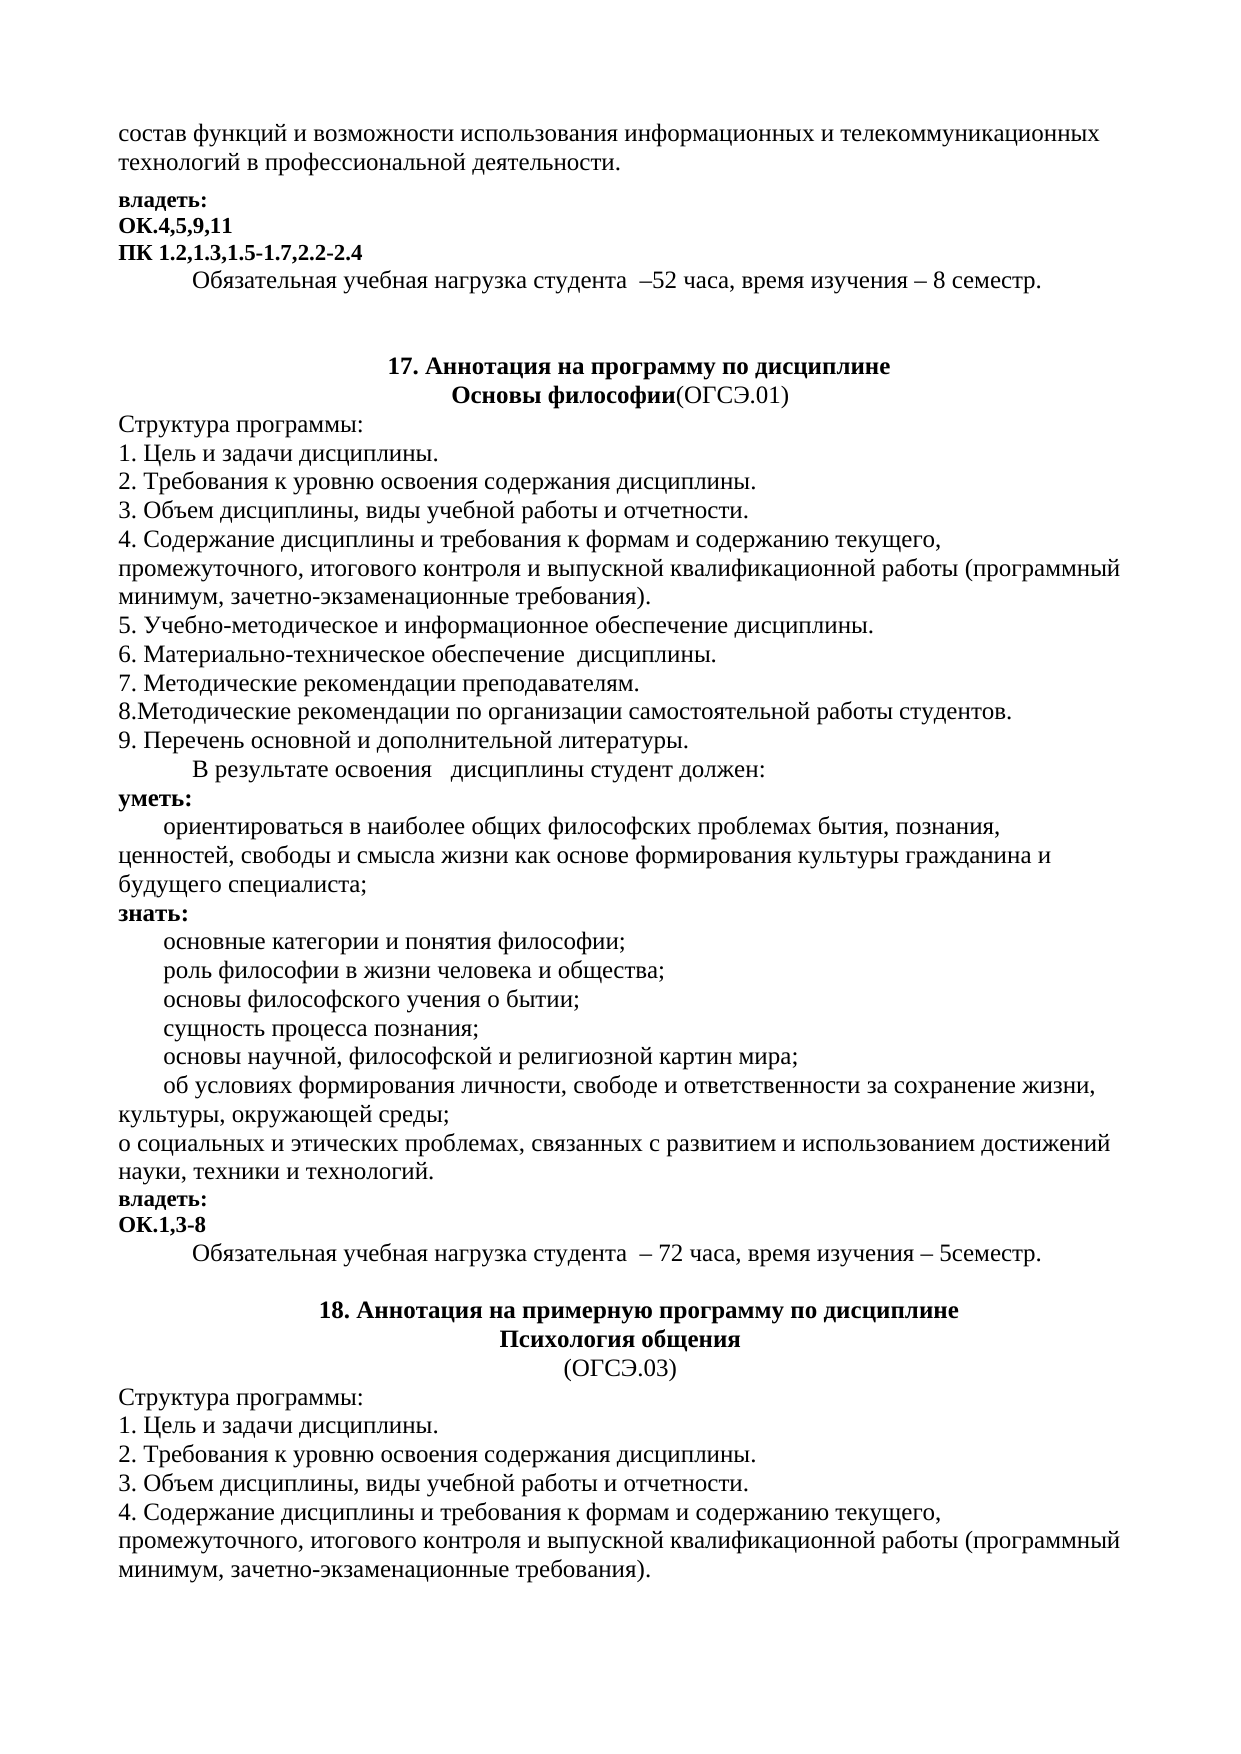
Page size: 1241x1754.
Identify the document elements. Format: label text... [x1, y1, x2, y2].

text основы научной, философской и религиозной картин мира; [118, 1041, 1122, 1070]
text 3. Объем дисциплины, виды учебной работы и отчетности. [118, 495, 1122, 524]
text 1. Цель и задачи дисциплины. [118, 1410, 1122, 1439]
text о социальных и этических проблемах, связанных с развитием и использованием достижений науки, техники и технологий. [118, 1128, 1122, 1185]
text владеть: [118, 1185, 1122, 1212]
list Аннотация на программу по дисциплине [156, 351, 1122, 380]
text Структура программы: [118, 1382, 1122, 1410]
text 2. Требования к уровню освоения содержания дисциплины. [118, 1439, 1122, 1468]
text (ОГСЭ.03) [118, 1353, 1122, 1382]
list Аннотация на примерную программу по дисциплине [156, 1295, 1122, 1324]
text основные категории и понятия философии; [118, 926, 1122, 955]
text В результате освоения дисциплины студент должен: [118, 754, 1122, 783]
text 6. Материально-техническое обеспечение дисциплины. [118, 639, 1122, 668]
text сущность процесса познания; [118, 1013, 1122, 1041]
text Обязательная учебная нагрузка студента –52 часа, время изучения – 8 семестр. [118, 265, 1122, 294]
text ПК 1.2,1.3,1.5-1.7,2.2-2.4 [118, 239, 1122, 265]
text владеть: [118, 186, 1122, 212]
text уметь: [118, 783, 1122, 811]
text знать: [118, 898, 1122, 926]
text 2. Требования к уровню освоения содержания дисциплины. [118, 466, 1122, 495]
text ориентироваться в наиболее общих философских проблемах бытия, познания, ценностей, свободы и смысла жизни как основе формирования культуры гражданина и будущего специалиста; [118, 811, 1122, 898]
text 7. Методические рекомендации преподавателям. [118, 668, 1122, 696]
text ОК.1,3-8 [118, 1212, 1122, 1238]
text состав функций и возможности использования информационных и телекоммуникационных технологий в профессиональной деятельности. [118, 118, 1122, 176]
text 3. Объем дисциплины, виды учебной работы и отчетности. [118, 1468, 1122, 1497]
text Обязательная учебная нагрузка студента – 72 часа, время изучения – 5семестр. [118, 1238, 1122, 1267]
text 1. Цель и задачи дисциплины. [118, 438, 1122, 466]
text об условиях формирования личности, свободе и ответственности за сохранение жизни, культуры, окружающей среды; [118, 1070, 1122, 1128]
text 5. Учебно-методическое и информационное обеспечение дисциплины. [118, 610, 1122, 639]
text Основы философии(ОГСЭ.01) [118, 380, 1122, 409]
text основы философского учения о бытии; [118, 984, 1122, 1013]
text ОК.4,5,9,11 [118, 212, 1122, 239]
text 8.Методические рекомендации по организации самостоятельной работы студентов. [118, 696, 1122, 725]
text 9. Перечень основной и дополнительной литературы. [118, 725, 1122, 754]
text роль философии в жизни человека и общества; [118, 955, 1122, 984]
text Структура программы: [118, 409, 1122, 438]
text Психология общения [118, 1324, 1122, 1353]
